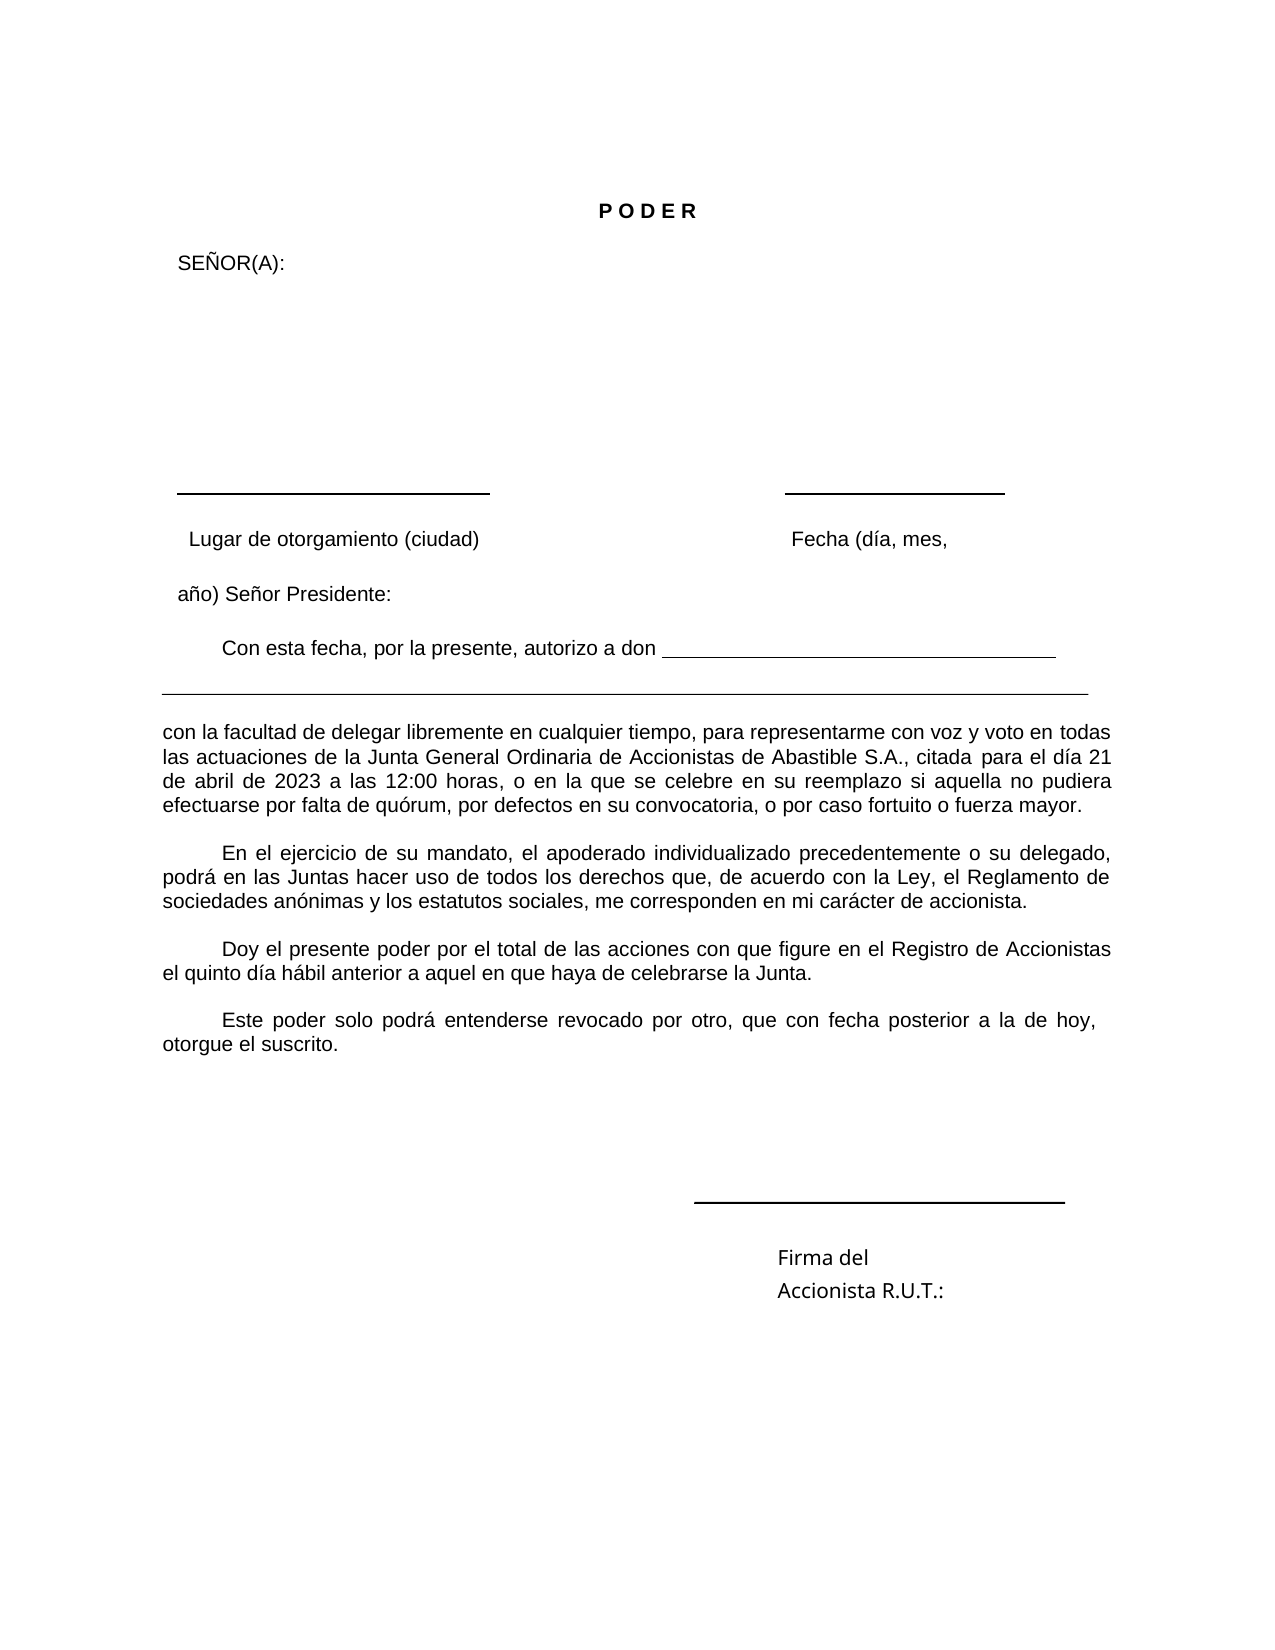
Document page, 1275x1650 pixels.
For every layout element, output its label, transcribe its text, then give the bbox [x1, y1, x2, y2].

text SEÑOR(A): [177, 251, 1112, 274]
text En el ejercicio de su mandato, el apoderado individualizado precedentemente o su delegado, podrá en las Juntas hacer uso de todos los derechos que, de acuerdo con la Ley, el Reglamento de sociedades anónimas y los estatutos sociales, me corresponden en mi carácter de accionista. [162, 841, 1112, 912]
text Este poder solo podrá entenderse revocado por otro, que con fecha posterior a la de hoy, otorgue el suscrito. [162, 1008, 1097, 1056]
title P O D E R [597, 199, 698, 223]
text con la facultad de delegar libremente en cualquier tiempo, para representarme con voz y voto en todas [162, 720, 1112, 744]
text Con esta fecha, por la presente, autorizo a don [162, 637, 1112, 660]
text Doy el presente poder por el total de las acciones con que figure en el Registro de Accionistas el quinto día hábil anterior a aquel en que haya de celebrarse la Junta. [162, 936, 1112, 984]
text Firma del Accionista R.U.T.: [777, 1243, 965, 1304]
text las actuaciones de la Junta General Ordinaria de Accionistas de Abastible S.A., citada para el día 21 de abril de 2023 a las 12:00 horas, o en la que se celebre en su reemplazo si aquella no pudiera efectuarse por falta de quórum, por defectos en su convocatoria, o por caso fortuito o fuerza mayor. [162, 745, 1112, 817]
text Lugar de otorgamiento (ciudad) Fecha (día, mes, año) Señor Presidente: [177, 490, 995, 606]
